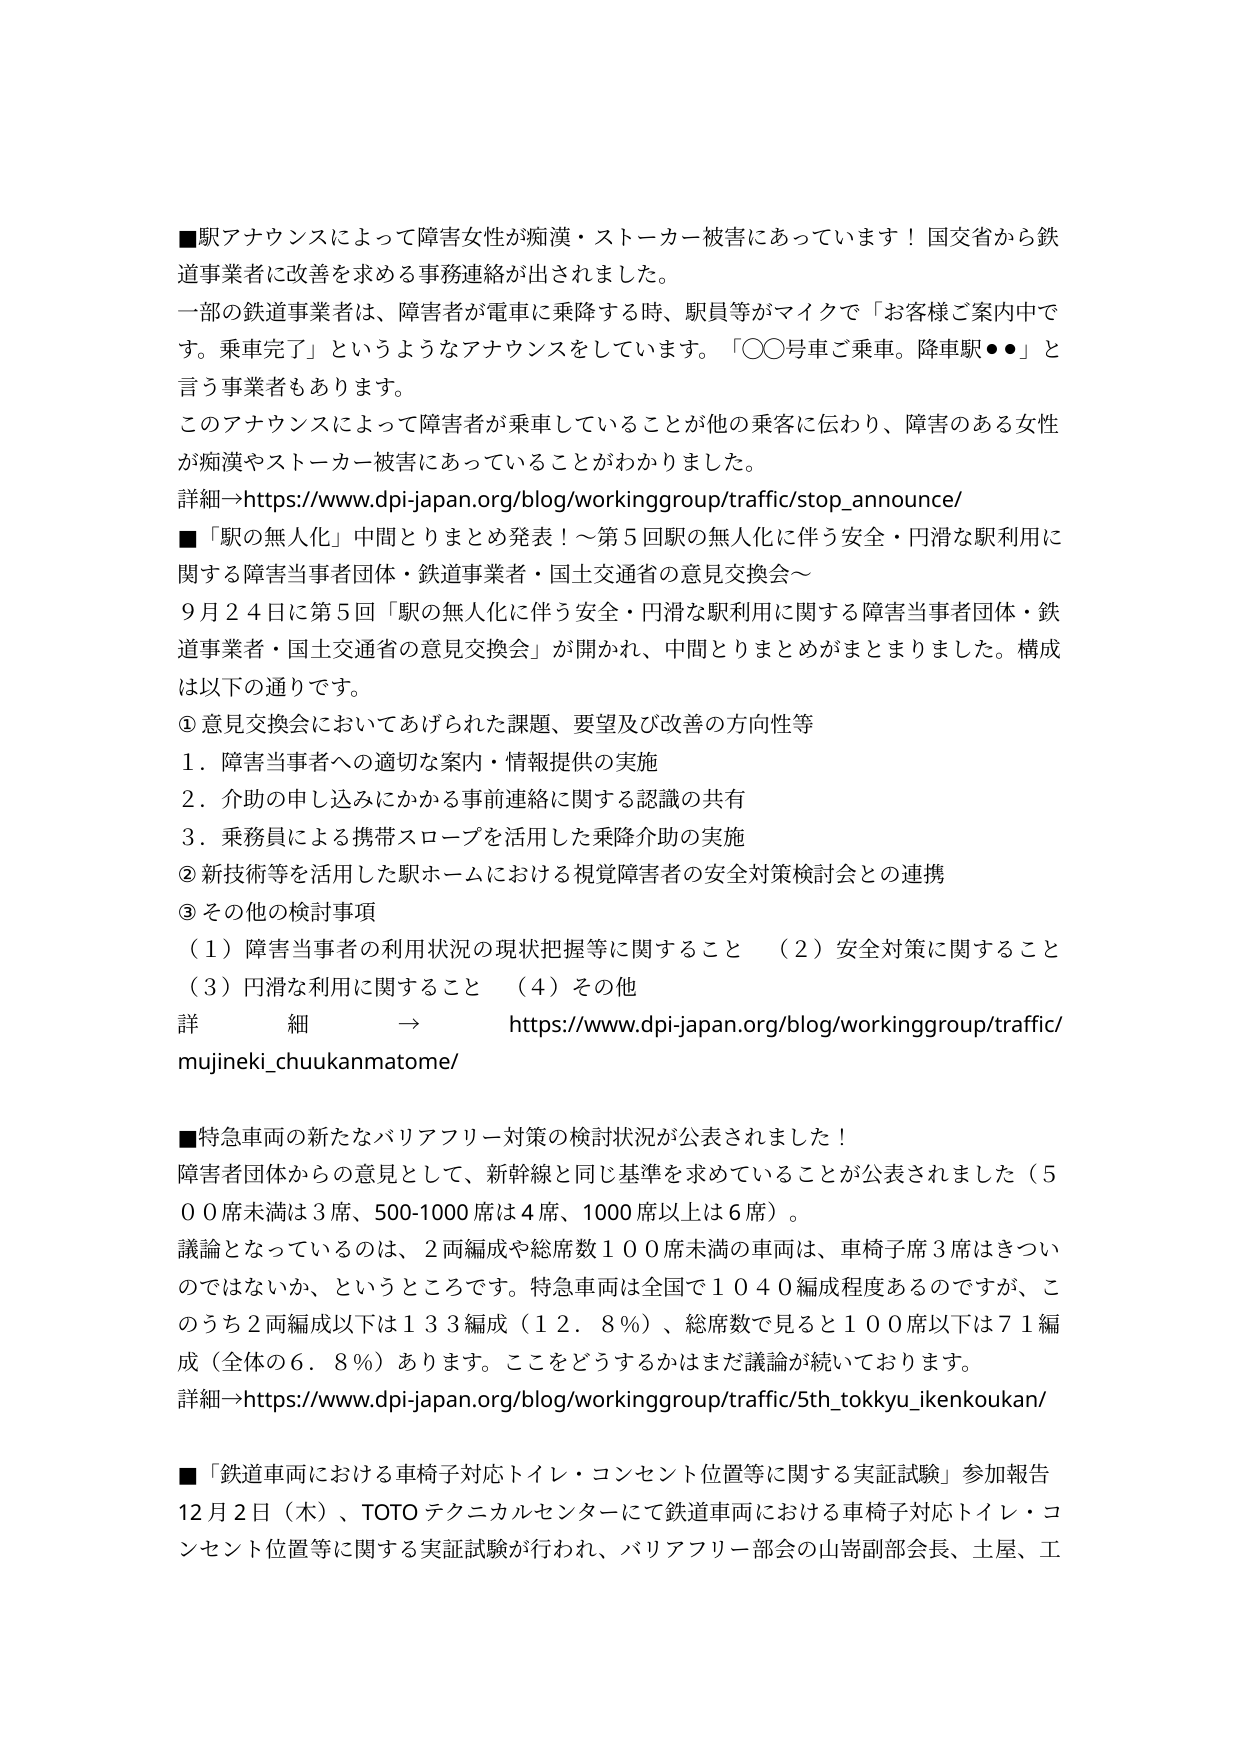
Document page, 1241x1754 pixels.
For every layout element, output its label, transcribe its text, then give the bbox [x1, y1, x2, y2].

text ②新技術等を活用した駅ホームにおける視覚障害者の安全対策検討会との連携 [177, 854, 1063, 892]
text ■特急車両の新たなバリアフリー対策の検討状況が公表されました！ [177, 1117, 1063, 1154]
text 障害者団体からの意見として、新幹線と同じ基準を求めていることが公表されました（５００席未満は３席、500-1000席は4席、1000席以上は6席）。 [177, 1154, 1063, 1229]
text ■「鉄道車両における車椅子対応トイレ・コンセント位置等に関する実証試験」参加報告 [177, 1454, 1063, 1492]
text （１）障害当事者の利用状況の現状把握等に関すること （２）安全対策に関すること （３）円滑な利用に関すること （４）その他 [177, 929, 1063, 1004]
text 詳細→https://www.dpi-japan.org/blog/workinggroup/traffic/stop_announce/ [177, 479, 1063, 517]
text ③その他の検討事項 [177, 892, 1063, 929]
text ２．介助の申し込みにかかる事前連絡に関する認識の共有 [177, 779, 1063, 817]
text 詳細→https://www.dpi-japan.org/blog/workinggroup/traffic/mujineki_chuukanmatome/ [177, 1004, 1063, 1079]
text ①意見交換会においてあげられた課題、要望及び改善の方向性等 [177, 704, 1063, 742]
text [177, 1492, 1063, 1567]
text 一部の鉄道事業者は、障害者が電車に乗降する時、駅員等がマイクで「お客様ご案内中です。乗車完了」というようなアナウンスをしています。「◯◯号車ご乗車。降車駅⚫⚫」と言う事業者もあります。 [177, 292, 1063, 404]
text １．障害当事者への適切な案内・情報提供の実施 [177, 742, 1063, 779]
text ■駅アナウンスによって障害女性が痴漢・ストーカー被害にあっています！ 国交省から鉄道事業者に改善を求める事務連絡が出されました。 [177, 217, 1063, 292]
text ３．乗務員による携帯スロープを活用した乗降介助の実施 [177, 817, 1063, 854]
text 議論となっているのは、２両編成や総席数１００席未満の車両は、車椅子席３席はきついのではないか、というところです。特急車両は全国で１０４０編成程度あるのですが、このうち２両編成以下は１３３編成（１２．８％）、総席数で見ると１００席以下は７１編成（全体の６．８％）あります。ここをどうするかはまだ議論が続いております。 [177, 1229, 1063, 1379]
text ■「駅の無人化」中間とりまとめ発表！～第５回駅の無人化に伴う安全・円滑な駅利用に関する障害当事者団体・鉄道事業者・国土交通省の意見交換会～ [177, 517, 1063, 592]
text 詳細→https://www.dpi-japan.org/blog/workinggroup/traffic/5th_tokkyu_ikenkoukan/ [177, 1379, 1063, 1417]
text このアナウンスによって障害者が乗車していることが他の乗客に伝わり、障害のある女性が痴漢やストーカー被害にあっていることがわかりました。 [177, 404, 1063, 479]
text ９月２４日に第５回「駅の無人化に伴う安全・円滑な駅利用に関する障害当事者団体・鉄道事業者・国土交通省の意見交換会」が開かれ、中間とりまとめがまとまりました。構成は以下の通りです。 [177, 592, 1063, 704]
